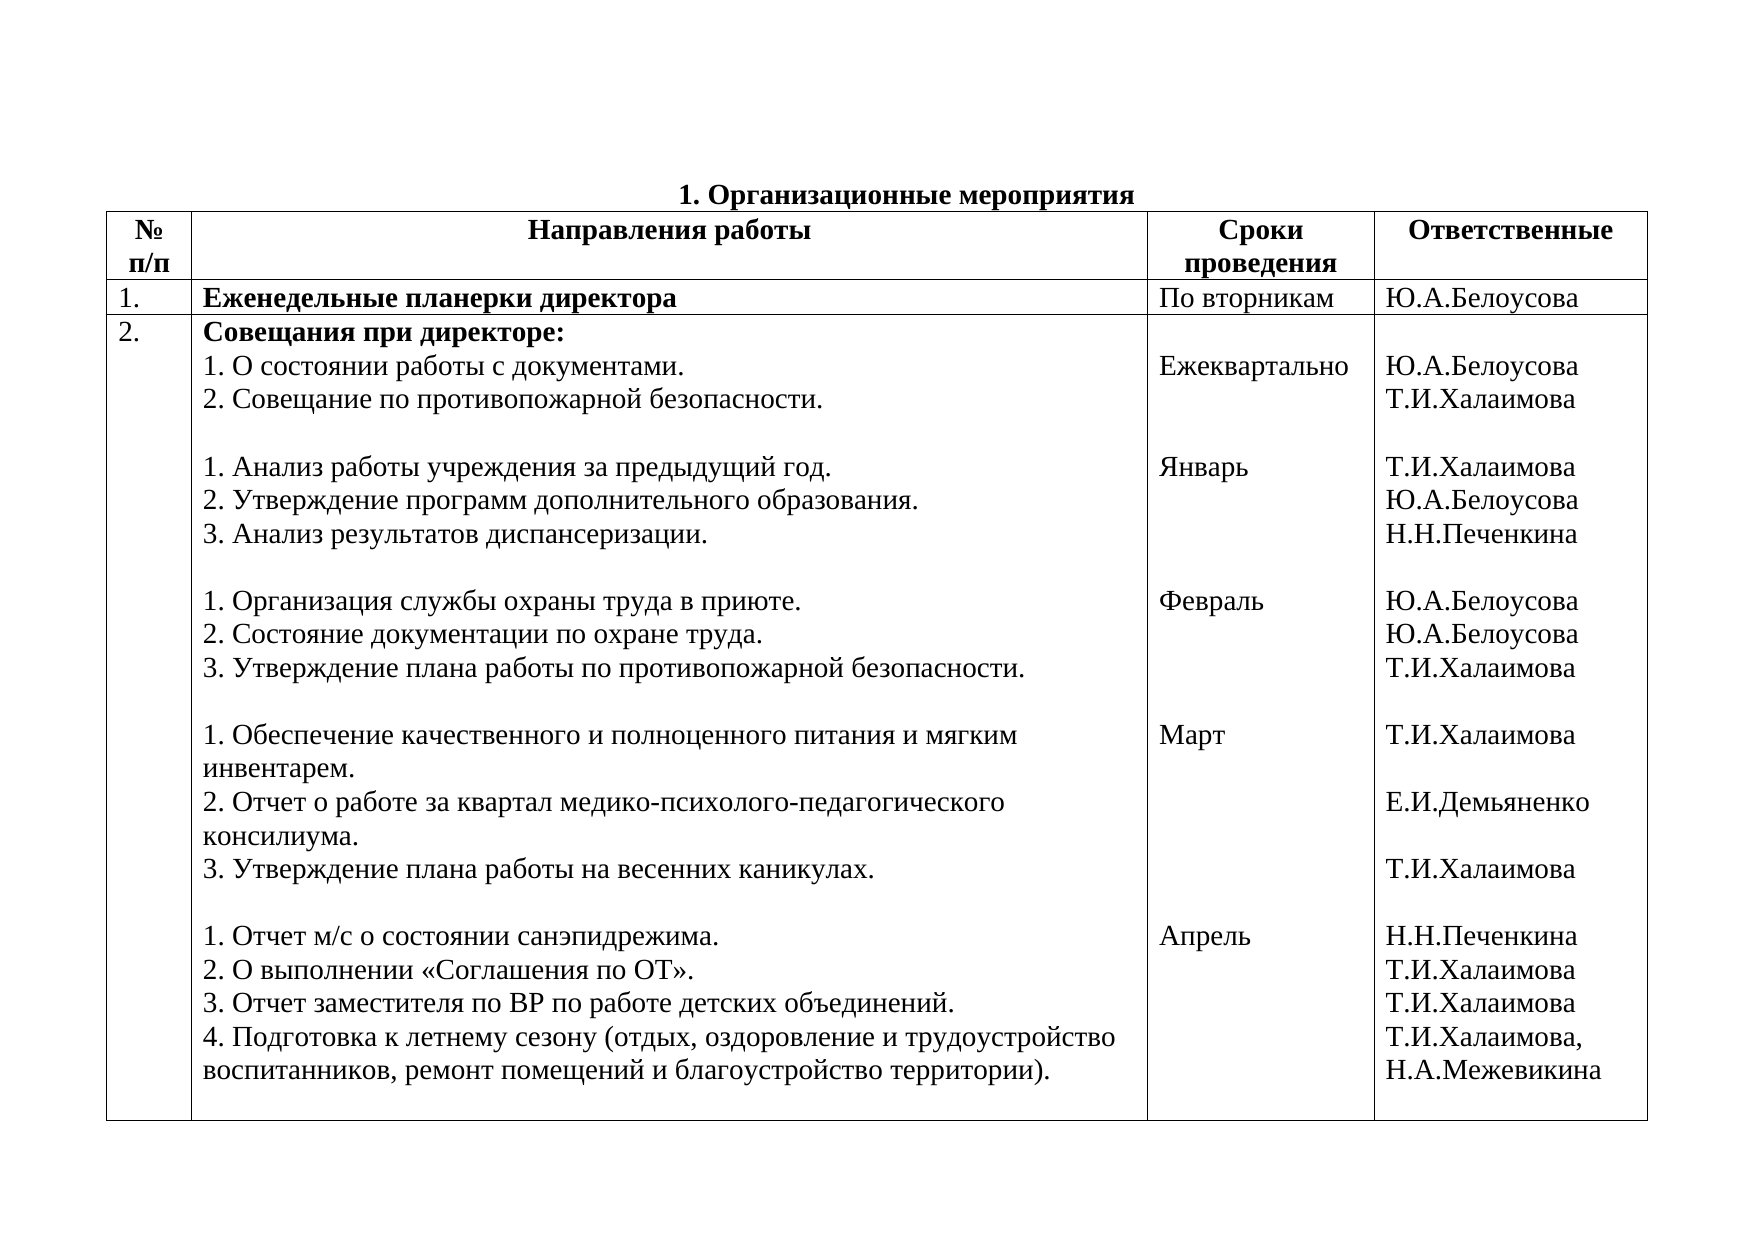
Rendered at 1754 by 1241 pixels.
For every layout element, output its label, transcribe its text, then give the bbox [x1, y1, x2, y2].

table_cell Ю.А.Белоусова [1375, 280, 1647, 313]
table_cell По вторникам [1148, 280, 1374, 313]
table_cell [1375, 315, 1647, 1119]
table_cell Еженедельные планерки директора [192, 280, 1147, 313]
table_header № п/п [107, 212, 191, 279]
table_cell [192, 315, 1147, 1119]
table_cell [1148, 315, 1374, 1119]
text 1. Организационные мероприятия [118, 177, 1636, 211]
table_header Сроки проведения [1148, 212, 1374, 279]
table_cell 1. [107, 280, 191, 313]
table_header Направления работы [192, 212, 1147, 279]
table_cell 2. [107, 315, 191, 1119]
table_header Ответственные [1375, 212, 1647, 279]
